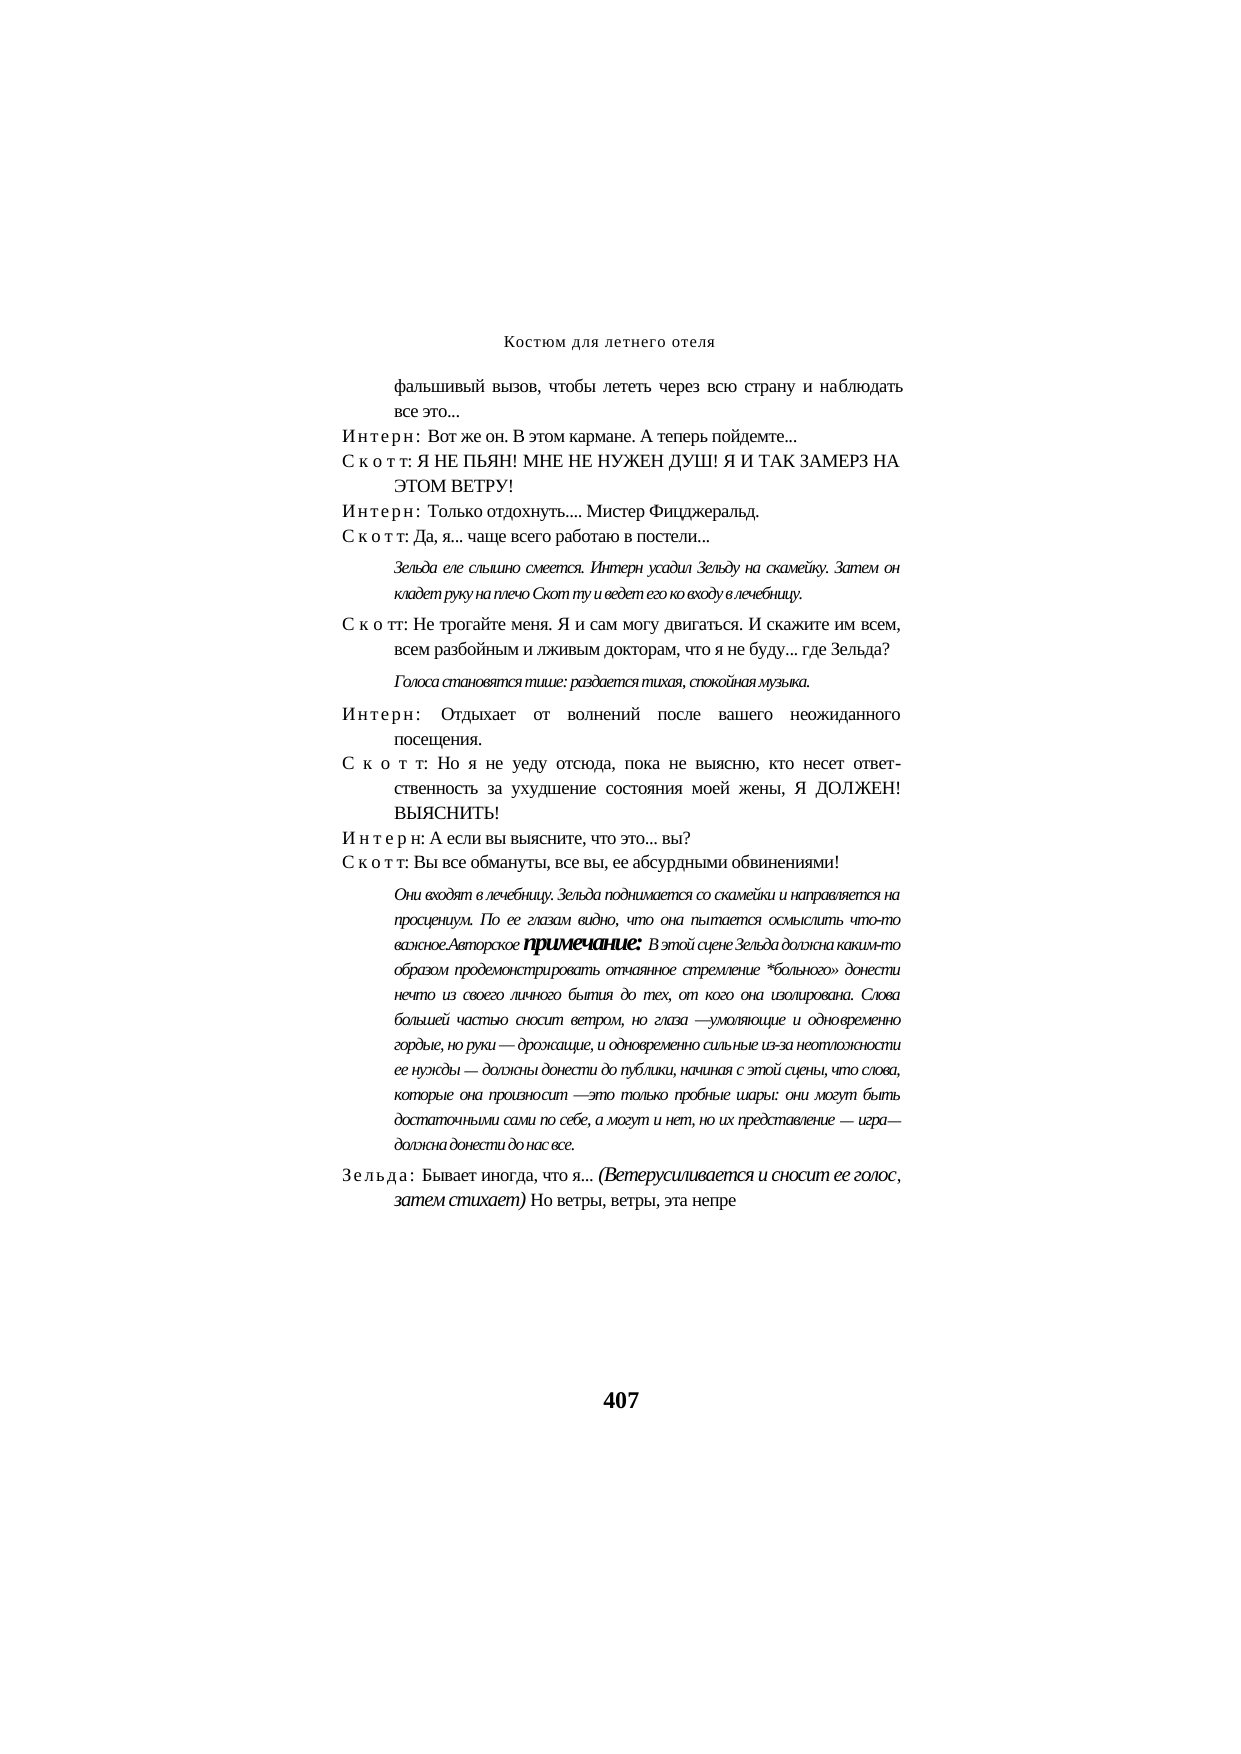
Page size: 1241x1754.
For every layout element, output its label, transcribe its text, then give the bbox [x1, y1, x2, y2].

text Интерн: Вот же он. В этом кармане. А теперь пойдемте... [342, 423, 903, 448]
text Зельда еле слышно смеется. Интерн усадил Зельду на скамейку. Затем он кладет руку на плечо Скот ту и ведет его ко входу в лечебницу. [394, 554, 901, 604]
text Костюм для летнего отеля [503, 334, 715, 351]
text С к о т т: Но я не уеду отсюда, пока не выясню, кто несет ответственность за ухудшение состояния моей жены, Я ДОЛЖЕН! ВЫЯСНИТЬ! [342, 750, 901, 824]
text С к о т т: Вы все обмануты, все вы, ее абсурдными обвинениями! [342, 849, 903, 874]
text Они входят в лечебницу. Зельда поднимается со скамейки и направляется на просцениум. По ее глазам видно, что она пытается осмыслить что-то важное.Авторское примечание: В этой сцене Зельда должна каким-то образом продемонстрировать отчаянное стремление *больного» донести нечто из своего личного бытия до тех, от кого она изолирована. Слова большей частью сносит ветром, но глаза —умоляющие и одновременно гордые, но руки — дрожащие, и одновременно сильные из-за неотложности ее нужды — должны донести до публики, начиная с этой сцены, что слова, которые она произносит —это только пробные шары: они могут быть достаточными сами по себе, а могут и нет, но их представление — игра— должна донести до нас все. [394, 880, 901, 1155]
text Зельда: Бывает иногда, что я... (Ветерусиливается и сносит ее голос, затем стихает) Но ветры, ветры, эта непре [342, 1161, 901, 1211]
text Голоса становятся тише: раздается тихая, спокойная музыка. [394, 673, 903, 691]
text С к о тт: Не трогайте меня. Я и сам могу двигаться. И скажите им всем, всем разбойным и лживым докторам, что я не буду... где Зельда? [342, 611, 901, 661]
text фальшивый вызов, чтобы лететь через всю страну и наблюдать все это... [394, 373, 903, 423]
text И н т е р н: А если вы выясните, что это... вы? [342, 824, 903, 849]
text Интерн: Отдыхает от волнений после вашего неожиданного посещения. [342, 700, 901, 750]
text 407 [603, 1389, 639, 1413]
text Интерн: Только отдохнуть.... Мистер Фицджеральд. [342, 498, 903, 523]
text С к о т т: Я НЕ ПЬЯН! МНЕ НЕ НУЖЕН ДУШ! Я И ТАК ЗАМЕРЗ НА ЭТОМ ВЕТРУ! [342, 448, 901, 498]
text С к о т т: Да, я... чаще всего работаю в постели... [342, 523, 903, 548]
